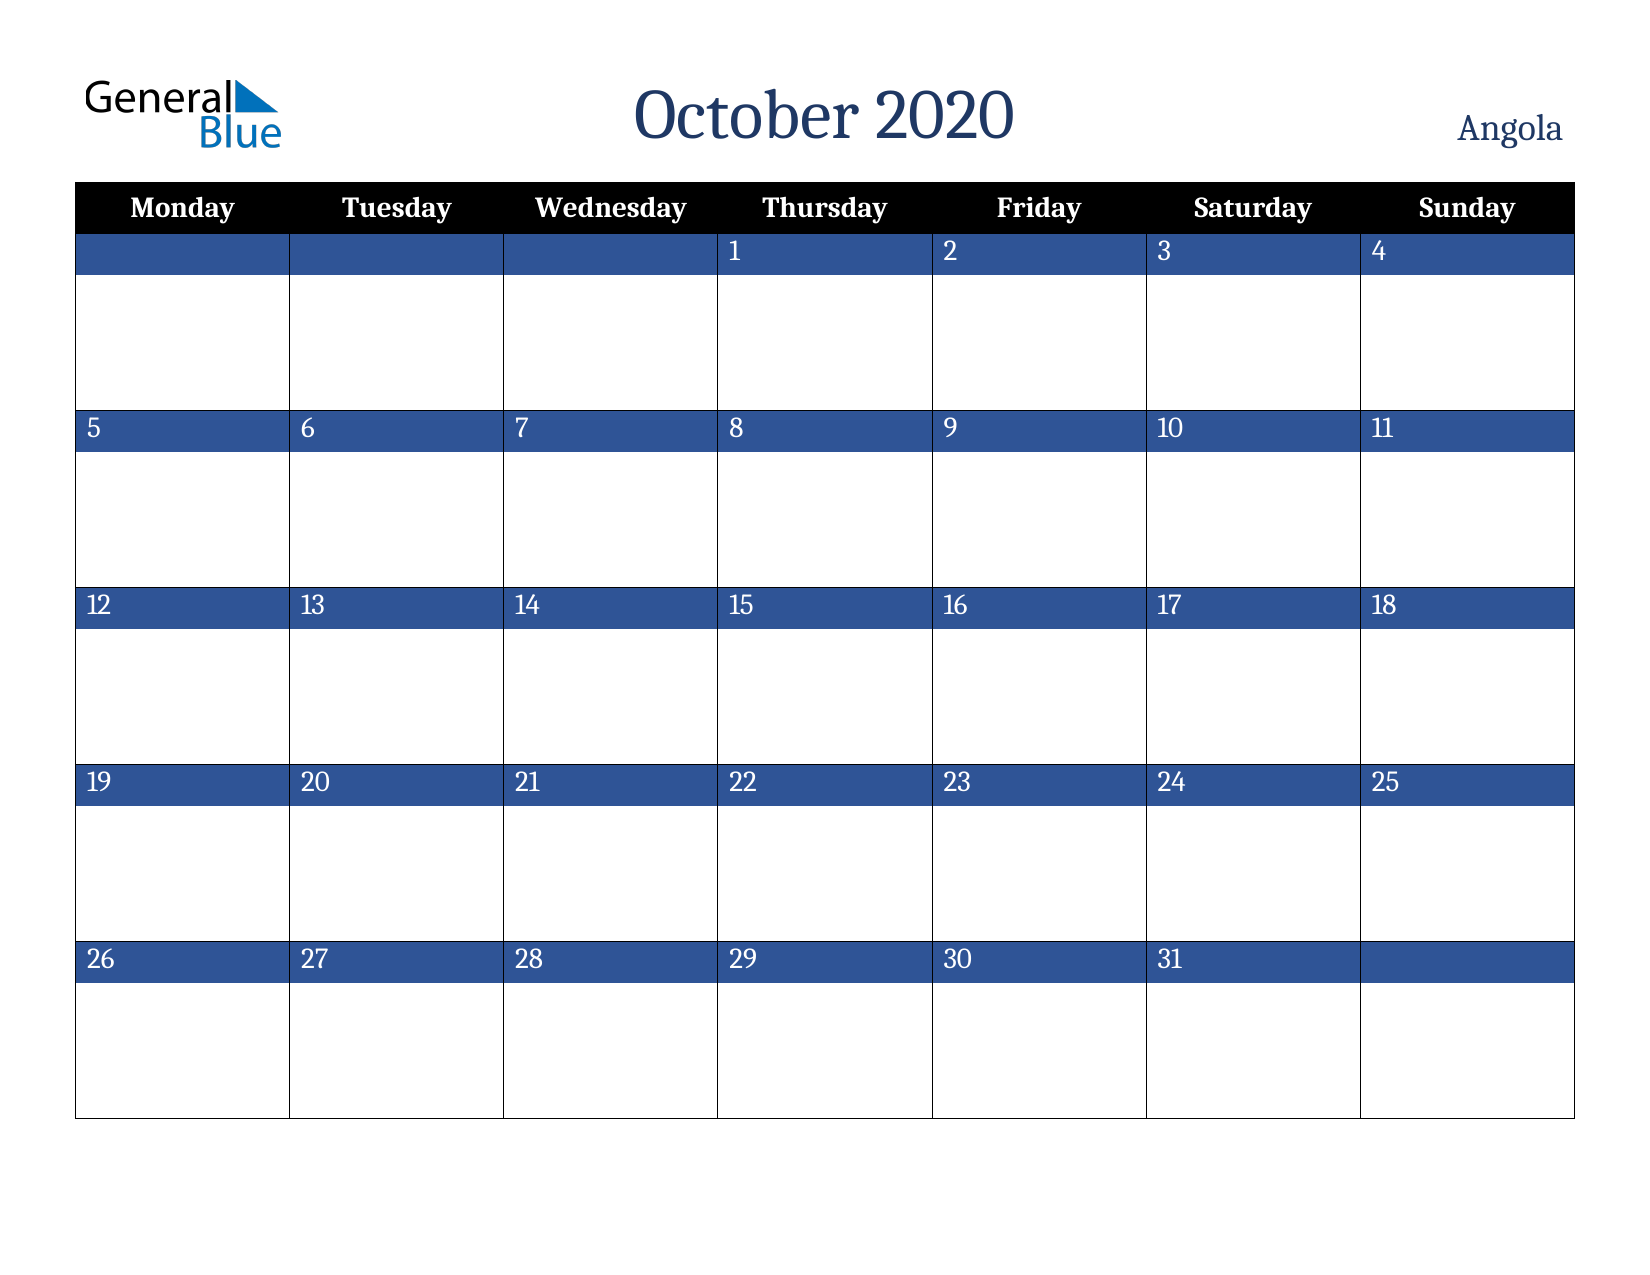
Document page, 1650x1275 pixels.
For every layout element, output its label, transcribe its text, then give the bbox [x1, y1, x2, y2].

table_cell 6 [290, 411, 503, 452]
table_cell 11 [1361, 411, 1574, 452]
table_cell [504, 452, 717, 587]
table_cell 16 [933, 588, 1146, 629]
table_cell 9 [933, 411, 1146, 452]
table_cell 31 [1147, 942, 1360, 983]
table_cell [76, 452, 289, 587]
table_cell [290, 806, 503, 941]
table_cell [76, 275, 289, 410]
table_cell [718, 629, 932, 764]
table_cell 20 [290, 765, 503, 806]
table_cell [933, 806, 1146, 941]
table_cell 29 [718, 942, 932, 983]
table_cell [1147, 629, 1360, 764]
table_cell [290, 983, 503, 1118]
table_cell [504, 234, 717, 275]
table_cell [1361, 806, 1574, 941]
table_cell [76, 806, 289, 941]
table_cell [1147, 452, 1360, 587]
table_cell [1361, 452, 1574, 587]
table_cell [504, 983, 717, 1118]
table_cell [933, 629, 1146, 764]
table_cell 13 [290, 588, 503, 629]
table_cell [1361, 942, 1574, 983]
table_cell Thursday [718, 183, 932, 233]
table_cell [76, 234, 289, 275]
table_cell 18 [1361, 588, 1574, 629]
table_cell [290, 452, 503, 587]
table_cell [1147, 983, 1360, 1118]
table_cell [718, 452, 932, 587]
table_header Angola [1146, 75, 1574, 182]
table_cell 23 [933, 765, 1146, 806]
table_cell 3 [1147, 234, 1360, 275]
table_cell Sunday [1361, 183, 1574, 233]
table_cell [933, 983, 1146, 1118]
table_cell [290, 234, 503, 275]
table_cell Saturday [1147, 183, 1360, 233]
table_cell [718, 275, 932, 410]
table_cell [504, 806, 717, 941]
table_cell 7 [504, 411, 717, 452]
table_cell [933, 275, 1146, 410]
table_cell [290, 275, 503, 410]
table_header [76, 75, 503, 182]
table_cell [1361, 275, 1574, 410]
table_cell [76, 983, 289, 1118]
table_cell 1 [718, 234, 932, 275]
table_cell 26 [76, 942, 289, 983]
table_cell [1361, 983, 1574, 1118]
table_cell 30 [933, 942, 1146, 983]
table_cell 4 [1361, 234, 1574, 275]
table_cell 12 [76, 588, 289, 629]
table_cell [933, 452, 1146, 587]
table_cell [718, 983, 932, 1118]
table_cell [504, 275, 717, 410]
table_cell Monday [76, 183, 289, 233]
table_cell Wednesday [504, 183, 717, 233]
table_cell 14 [504, 588, 717, 629]
table_cell 24 [1147, 765, 1360, 806]
table_cell [76, 629, 289, 764]
table_cell 8 [718, 411, 932, 452]
table_cell [1147, 806, 1360, 941]
table_cell 25 [1361, 765, 1574, 806]
table_cell 10 [1147, 411, 1360, 452]
picture [86, 80, 281, 148]
table_cell 17 [1147, 588, 1360, 629]
table_cell [290, 629, 503, 764]
table_cell [718, 806, 932, 941]
table_cell 27 [290, 942, 503, 983]
table_cell 15 [718, 588, 932, 629]
table_header October 2020 [504, 75, 1146, 182]
table_cell [1361, 629, 1574, 764]
table_cell Friday [933, 183, 1146, 233]
table_cell 5 [76, 411, 289, 452]
table_cell [504, 629, 717, 764]
table_cell Tuesday [290, 183, 503, 233]
table_cell 19 [76, 765, 289, 806]
table_cell 21 [504, 765, 717, 806]
table_cell 2 [933, 234, 1146, 275]
table_cell 28 [504, 942, 717, 983]
table_cell 22 [718, 765, 932, 806]
table_cell [1147, 275, 1360, 410]
